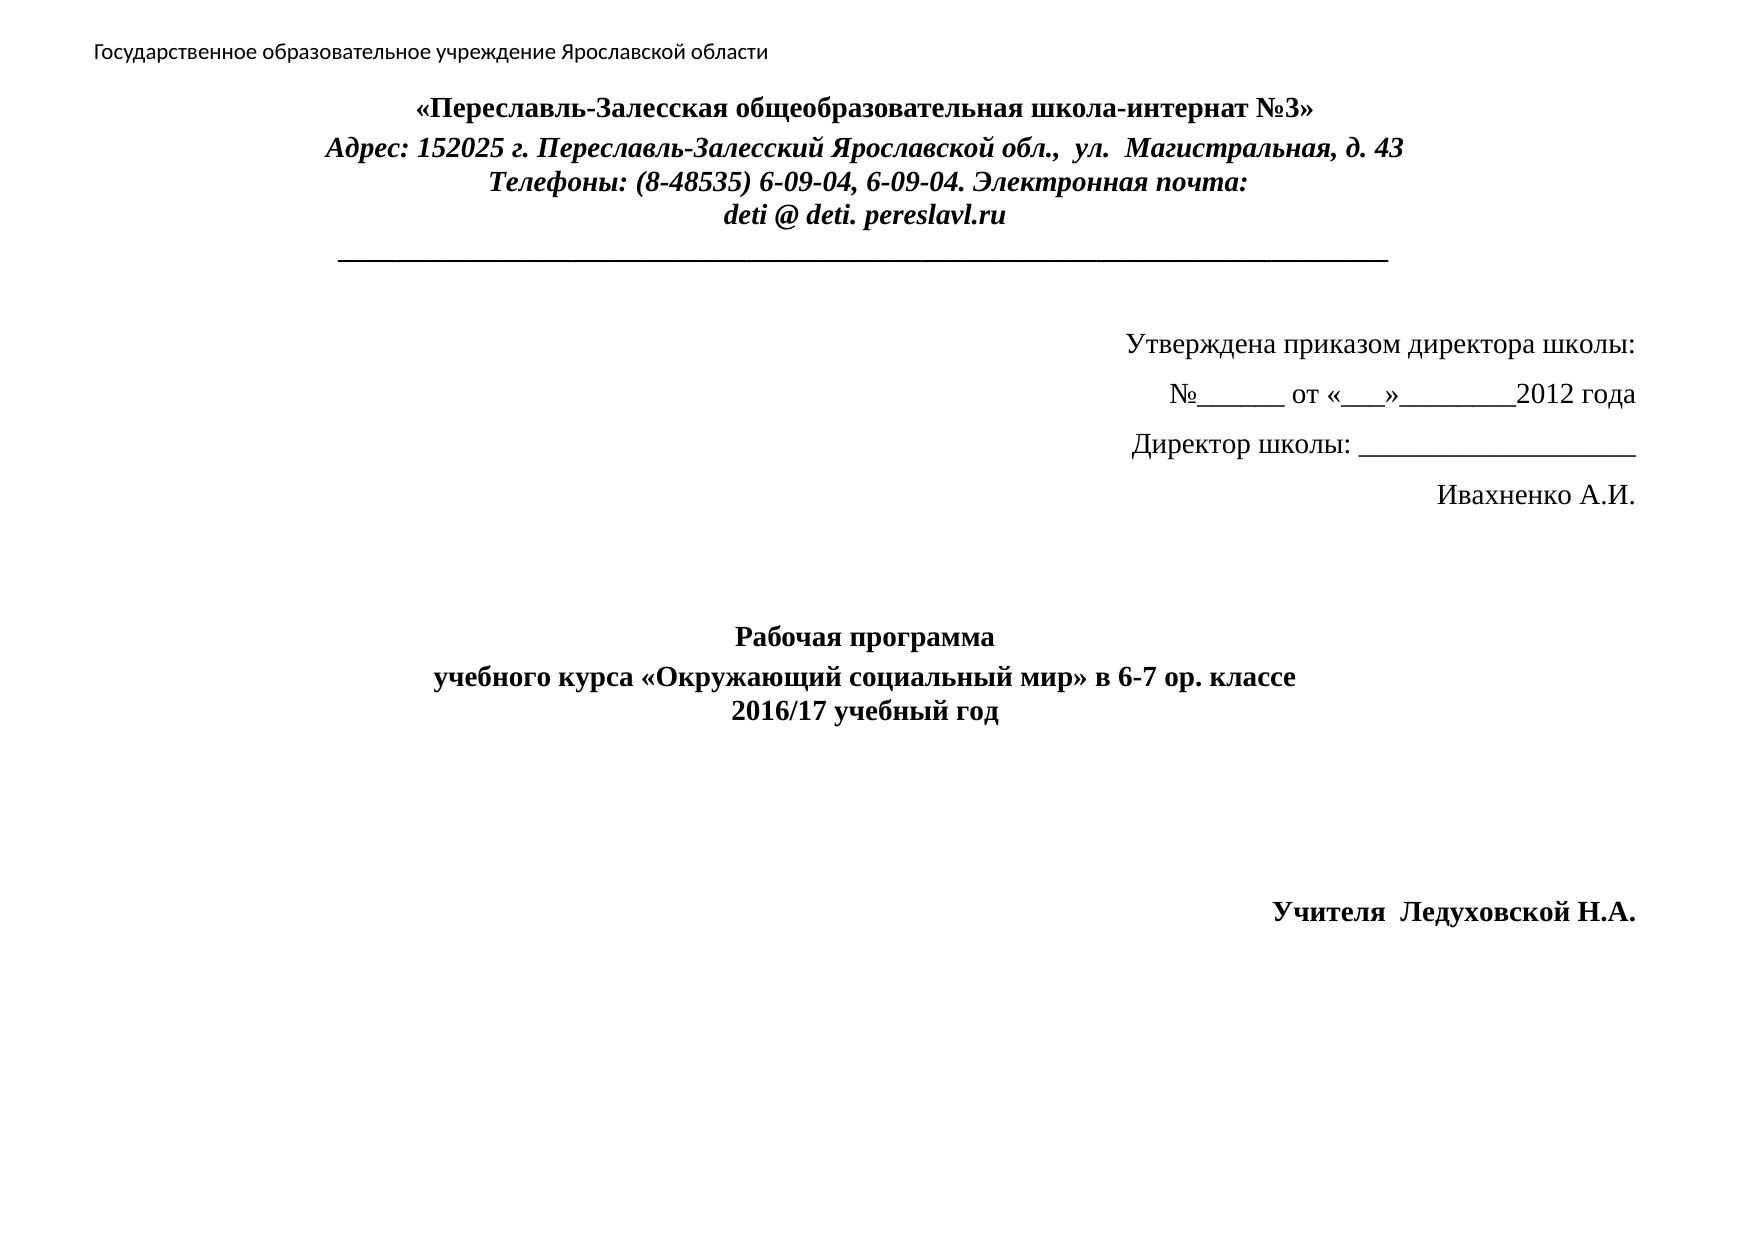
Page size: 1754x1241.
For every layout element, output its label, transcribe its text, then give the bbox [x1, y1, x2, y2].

text Ивахненко А.И. [94, 477, 1636, 511]
text Телефоны: (8-48535) 6-09-04, 6-09-04. Электронная почта: [94, 164, 1636, 197]
text №______ от «___»________2012 года [94, 376, 1636, 410]
text Адрес: 152025 г. Переславль-Залесский Ярославской обл., ул. Магистральная, д. 43 [94, 130, 1636, 164]
text Учителя Ледуховской Н.А. [94, 894, 1636, 927]
text Государственное образовательное учреждение Ярославской области [94, 37, 1636, 66]
text deti @ deti. pereslavl.ru [94, 197, 1636, 231]
text ________________________________________________________________________ [94, 231, 1636, 264]
text Директор школы: ___________________ [94, 427, 1636, 460]
text учебного курса «Окружающий социальный мир» в 6-7 ор. классе [94, 659, 1636, 693]
text 2016/17 учебный год [94, 693, 1636, 726]
list Рабочая программа [94, 619, 1636, 653]
text Утверждена приказом директора школы: [94, 326, 1636, 359]
list «Переславль-Залесская общеобразовательная школа-интернат №3» [94, 91, 1636, 124]
